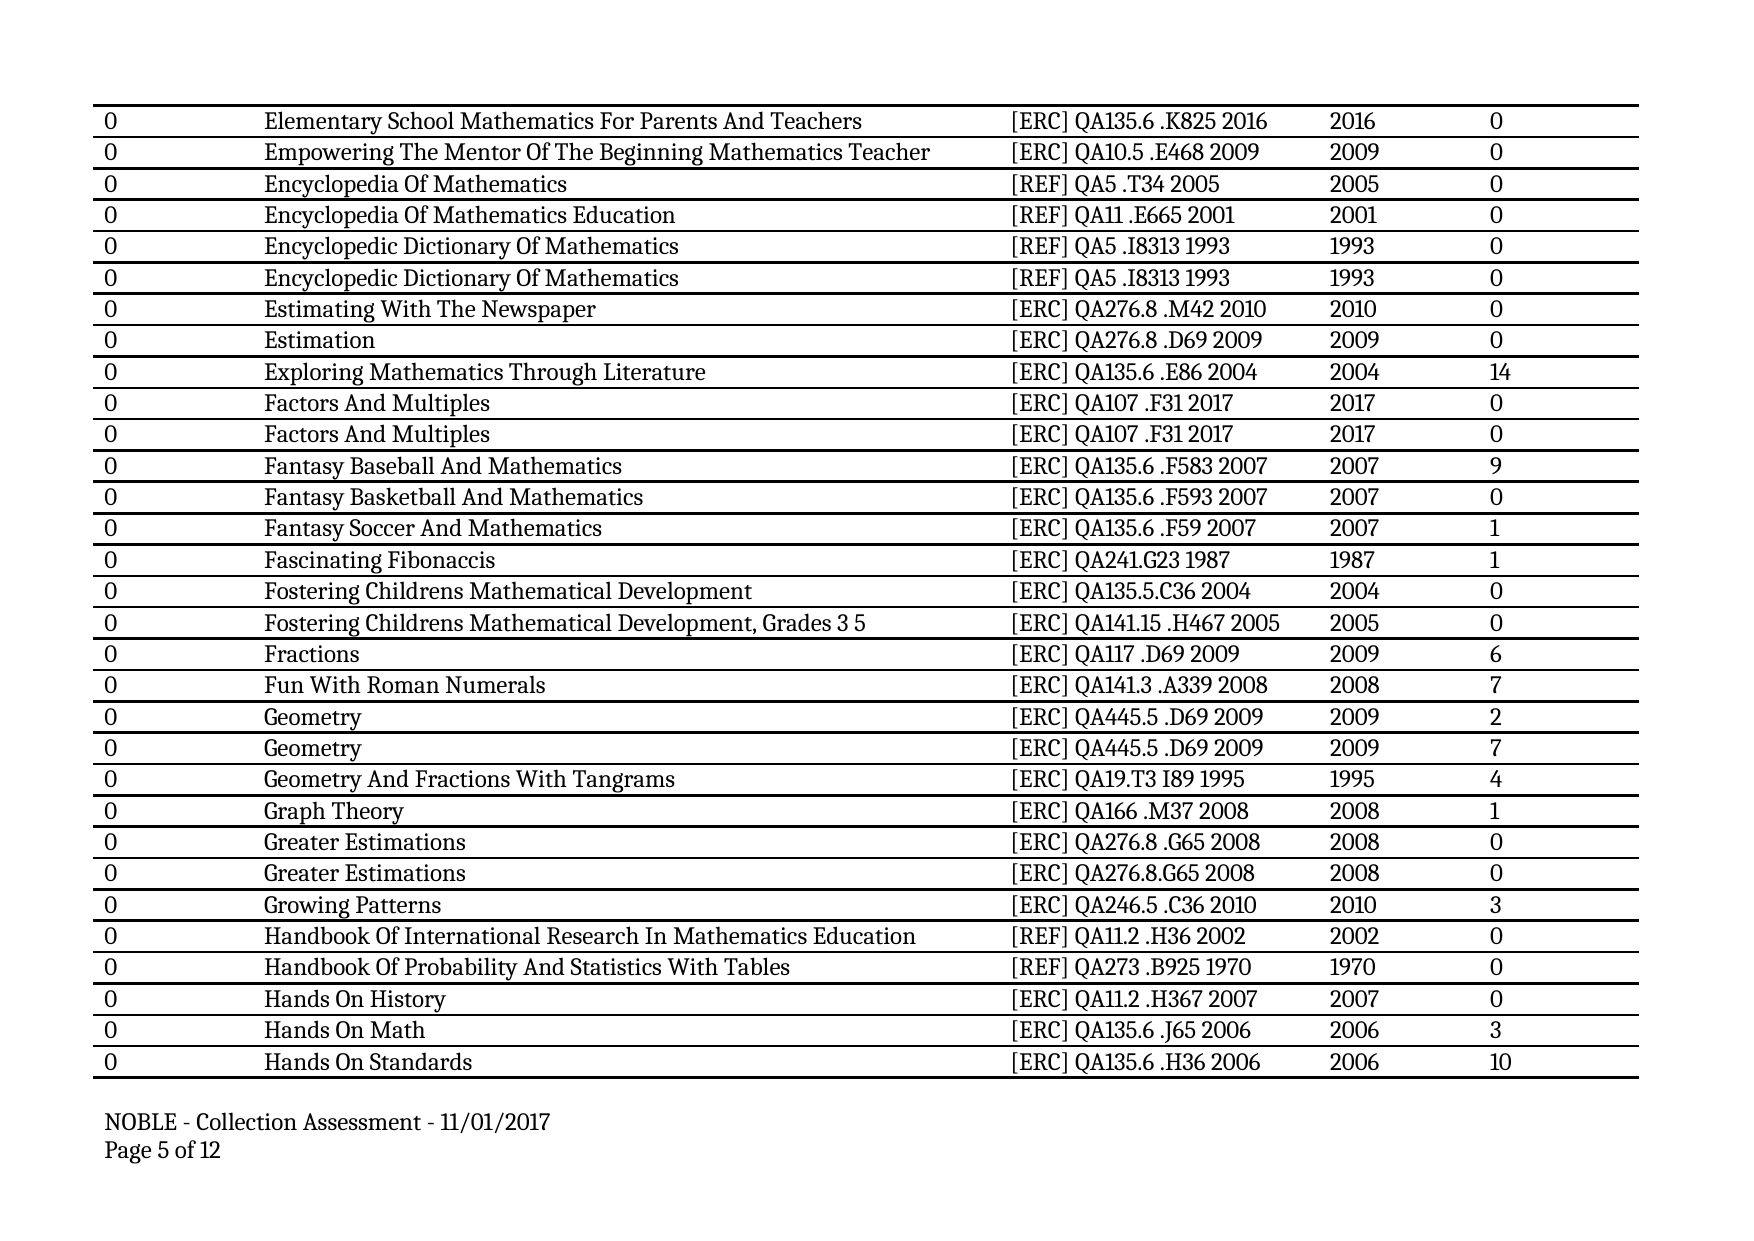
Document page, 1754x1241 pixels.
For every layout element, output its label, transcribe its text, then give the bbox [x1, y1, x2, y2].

table_cell 0 [1479, 985, 1638, 1013]
table_cell [REF] QA5 .I8313 1993 [999, 264, 1319, 292]
table_cell Encyclopedia Of Mathematics [253, 170, 999, 198]
table_cell [REF] QA11 .E665 2001 [999, 201, 1319, 229]
table_cell [REF] QA5 .T34 2005 [999, 170, 1319, 198]
table_cell 2009 [1319, 640, 1478, 668]
table_cell 2002 [1319, 922, 1478, 951]
table_cell [ERC] QA107 .F31 2017 [999, 420, 1319, 449]
table_cell 0 [93, 671, 253, 700]
table_cell 0 [93, 640, 253, 668]
table_cell [ERC] QA445.5 .D69 2009 [999, 734, 1319, 763]
table_cell [ERC] QA10.5 .E468 2009 [999, 138, 1319, 167]
table_cell 2004 [1319, 358, 1478, 386]
table_cell Hands On Standards [253, 1047, 999, 1076]
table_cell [999, 107, 1319, 136]
table_cell 0 [1479, 389, 1638, 418]
table_cell 9 [1479, 452, 1638, 480]
table_cell Fantasy Soccer And Mathematics [253, 515, 999, 543]
table_cell 0 [93, 170, 253, 198]
table_cell Fantasy Basketball And Mathematics [253, 483, 999, 512]
table_cell Greater Estimations [253, 859, 999, 888]
table_cell 0 [93, 264, 253, 292]
table_cell [REF] QA5 .I8313 1993 [999, 232, 1319, 261]
table_cell 6 [1479, 640, 1638, 668]
table_cell [REF] QA273 .B925 1970 [999, 953, 1319, 982]
table_cell [ERC] QA135.6 .F583 2007 [999, 452, 1319, 480]
table_cell [ERC] QA166 .M37 2008 [999, 797, 1319, 825]
table_cell 2001 [1319, 201, 1478, 229]
table_cell 0 [93, 891, 253, 919]
table_cell 0 [93, 515, 253, 543]
table_cell 0 [93, 577, 253, 606]
table_cell Empowering The Mentor Of The Beginning Mathematics Teacher [253, 138, 999, 167]
table_cell 2007 [1319, 483, 1478, 512]
table_cell Fractions [253, 640, 999, 668]
table_cell 2008 [1319, 671, 1478, 700]
table_cell 2007 [1319, 452, 1478, 480]
table_cell 2 [1479, 703, 1638, 731]
table_cell [ERC] QA246.5 .C36 2010 [999, 891, 1319, 919]
table_cell 0 [93, 232, 253, 261]
table_cell 1993 [1319, 264, 1478, 292]
table_cell Greater Estimations [253, 828, 999, 857]
table_cell 0 [1479, 326, 1638, 355]
table_cell 4 [1479, 765, 1638, 794]
table_cell 0 [93, 1016, 253, 1045]
table_cell 1 [1479, 515, 1638, 543]
table_cell 1 [1479, 797, 1638, 825]
table_cell 1993 [1319, 232, 1478, 261]
table_cell 0 [1479, 138, 1638, 167]
table_cell Geometry [253, 734, 999, 763]
table_cell 0 [93, 201, 253, 229]
table_cell Fantasy Baseball And Mathematics [253, 452, 999, 480]
table_cell [ERC] QA241.G23 1987 [999, 546, 1319, 574]
table_cell 0 [93, 483, 253, 512]
table_cell 0 [1479, 420, 1638, 449]
table_cell Hands On Math [253, 1016, 999, 1045]
table_cell 2009 [1319, 138, 1478, 167]
table_cell 0 [93, 922, 253, 951]
table_cell [ERC] QA135.6 .J65 2006 [999, 1016, 1319, 1045]
table_cell 0 [93, 1047, 253, 1076]
table_cell Estimating With The Newspaper [253, 295, 999, 324]
table_cell [ERC] QA141.15 .H467 2005 [999, 608, 1319, 637]
table_cell 3 [1479, 891, 1638, 919]
table_cell 0 [93, 734, 253, 763]
table_cell [ERC] QA11.2 .H367 2007 [999, 985, 1319, 1013]
table_cell 0 [1479, 608, 1638, 637]
table_cell 0 [93, 389, 253, 418]
table_cell 0 [93, 828, 253, 857]
table_cell 0 [93, 138, 253, 167]
table_cell 2004 [1319, 577, 1478, 606]
table_cell 2017 [1319, 389, 1478, 418]
table_cell 2009 [1319, 703, 1478, 731]
table_cell 0 [93, 953, 253, 982]
table_cell [ERC] QA135.6 .F593 2007 [999, 483, 1319, 512]
table_cell Geometry [253, 703, 999, 731]
table_cell 0 [93, 608, 253, 637]
table_cell 0 [93, 295, 253, 324]
table_cell 0 [93, 420, 253, 449]
table_cell Estimation [253, 326, 999, 355]
table_cell 0 [1479, 859, 1638, 888]
table_cell 1970 [1319, 953, 1478, 982]
table_cell 0 [1479, 577, 1638, 606]
table_cell 2017 [1319, 420, 1478, 449]
table_cell [ERC] QA135.6 .E86 2004 [999, 358, 1319, 386]
table_cell 2005 [1319, 608, 1478, 637]
table_cell [ERC] QA107 .F31 2017 [999, 389, 1319, 418]
table_cell 10 [1479, 1047, 1638, 1076]
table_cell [999, 1047, 1319, 1076]
table_cell 1 [1479, 546, 1638, 574]
table_cell 0 [1479, 295, 1638, 324]
table_cell Handbook Of Probability And Statistics With Tables [253, 953, 999, 982]
table_cell [ERC] QA135.6 .F59 2007 [999, 515, 1319, 543]
table_cell 0 [93, 546, 253, 574]
table_cell Factors And Multiples [253, 420, 999, 449]
table_cell 0 [1479, 828, 1638, 857]
table_cell 0 [93, 358, 253, 386]
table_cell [253, 107, 999, 136]
table_cell 0 [93, 765, 253, 794]
table_cell Hands On History [253, 985, 999, 1013]
table_cell 1987 [1319, 546, 1478, 574]
table_cell 2007 [1319, 985, 1478, 1013]
table_cell 1995 [1319, 765, 1478, 794]
table_cell 0 [93, 107, 253, 136]
table_cell 2006 [1319, 1016, 1478, 1045]
table_cell 0 [93, 452, 253, 480]
table_cell Growing Patterns [253, 891, 999, 919]
table_cell 0 [1479, 953, 1638, 982]
table_cell [ERC] QA117 .D69 2009 [999, 640, 1319, 668]
table_cell 2006 [1319, 1047, 1478, 1076]
table_cell [ERC] QA445.5 .D69 2009 [999, 703, 1319, 731]
table_cell [ERC] QA141.3 .A339 2008 [999, 671, 1319, 700]
table_cell 2008 [1319, 797, 1478, 825]
table_cell Encyclopedic Dictionary Of Mathematics [253, 232, 999, 261]
table_cell 2010 [1319, 295, 1478, 324]
table_cell 0 [1479, 107, 1638, 136]
table_cell [ERC] QA19.T3 I89 1995 [999, 765, 1319, 794]
table_cell 0 [93, 703, 253, 731]
table_cell 0 [1479, 201, 1638, 229]
table_cell 2010 [1319, 891, 1478, 919]
table_cell 7 [1479, 734, 1638, 763]
table_cell Encyclopedic Dictionary Of Mathematics [253, 264, 999, 292]
table_cell [ERC] QA276.8 .D69 2009 [999, 326, 1319, 355]
table_cell 0 [1479, 232, 1638, 261]
table_cell [REF] QA11.2 .H36 2002 [999, 922, 1319, 951]
table_cell 2008 [1319, 828, 1478, 857]
table_cell 0 [1479, 264, 1638, 292]
table_cell 0 [1479, 170, 1638, 198]
table_cell Exploring Mathematics Through Literature [253, 358, 999, 386]
table_cell Fostering Childrens Mathematical Development [253, 577, 999, 606]
table_cell 2016 [1319, 107, 1478, 136]
table_cell [ERC] QA276.8 .G65 2008 [999, 828, 1319, 857]
table_cell 2009 [1319, 734, 1478, 763]
table_cell 7 [1479, 671, 1638, 700]
table_cell 2008 [1319, 859, 1478, 888]
table_cell 2007 [1319, 515, 1478, 543]
table_cell [ERC] QA276.8.G65 2008 [999, 859, 1319, 888]
table_cell 0 [93, 797, 253, 825]
table_cell 2009 [1319, 326, 1478, 355]
table_cell 0 [1479, 922, 1638, 951]
table_cell [ERC] QA276.8 .M42 2010 [999, 295, 1319, 324]
table_cell 2005 [1319, 170, 1478, 198]
table_cell 0 [93, 985, 253, 1013]
table_cell Fostering Childrens Mathematical Development, Grades 3 5 [253, 608, 999, 637]
table_cell [ERC] QA135.5.C36 2004 [999, 577, 1319, 606]
table_cell Fascinating Fibonaccis [253, 546, 999, 574]
table_cell Graph Theory [253, 797, 999, 825]
table_cell 3 [1479, 1016, 1638, 1045]
table_cell 0 [93, 326, 253, 355]
table_cell Encyclopedia Of Mathematics Education [253, 201, 999, 229]
table_cell Factors And Multiples [253, 389, 999, 418]
table_cell Handbook Of International Research In Mathematics Education [253, 922, 999, 951]
table_cell 0 [93, 859, 253, 888]
table_cell Fun With Roman Numerals [253, 671, 999, 700]
table_cell 0 [1479, 483, 1638, 512]
table_cell Geometry And Fractions With Tangrams [253, 765, 999, 794]
table_cell 14 [1479, 358, 1638, 386]
